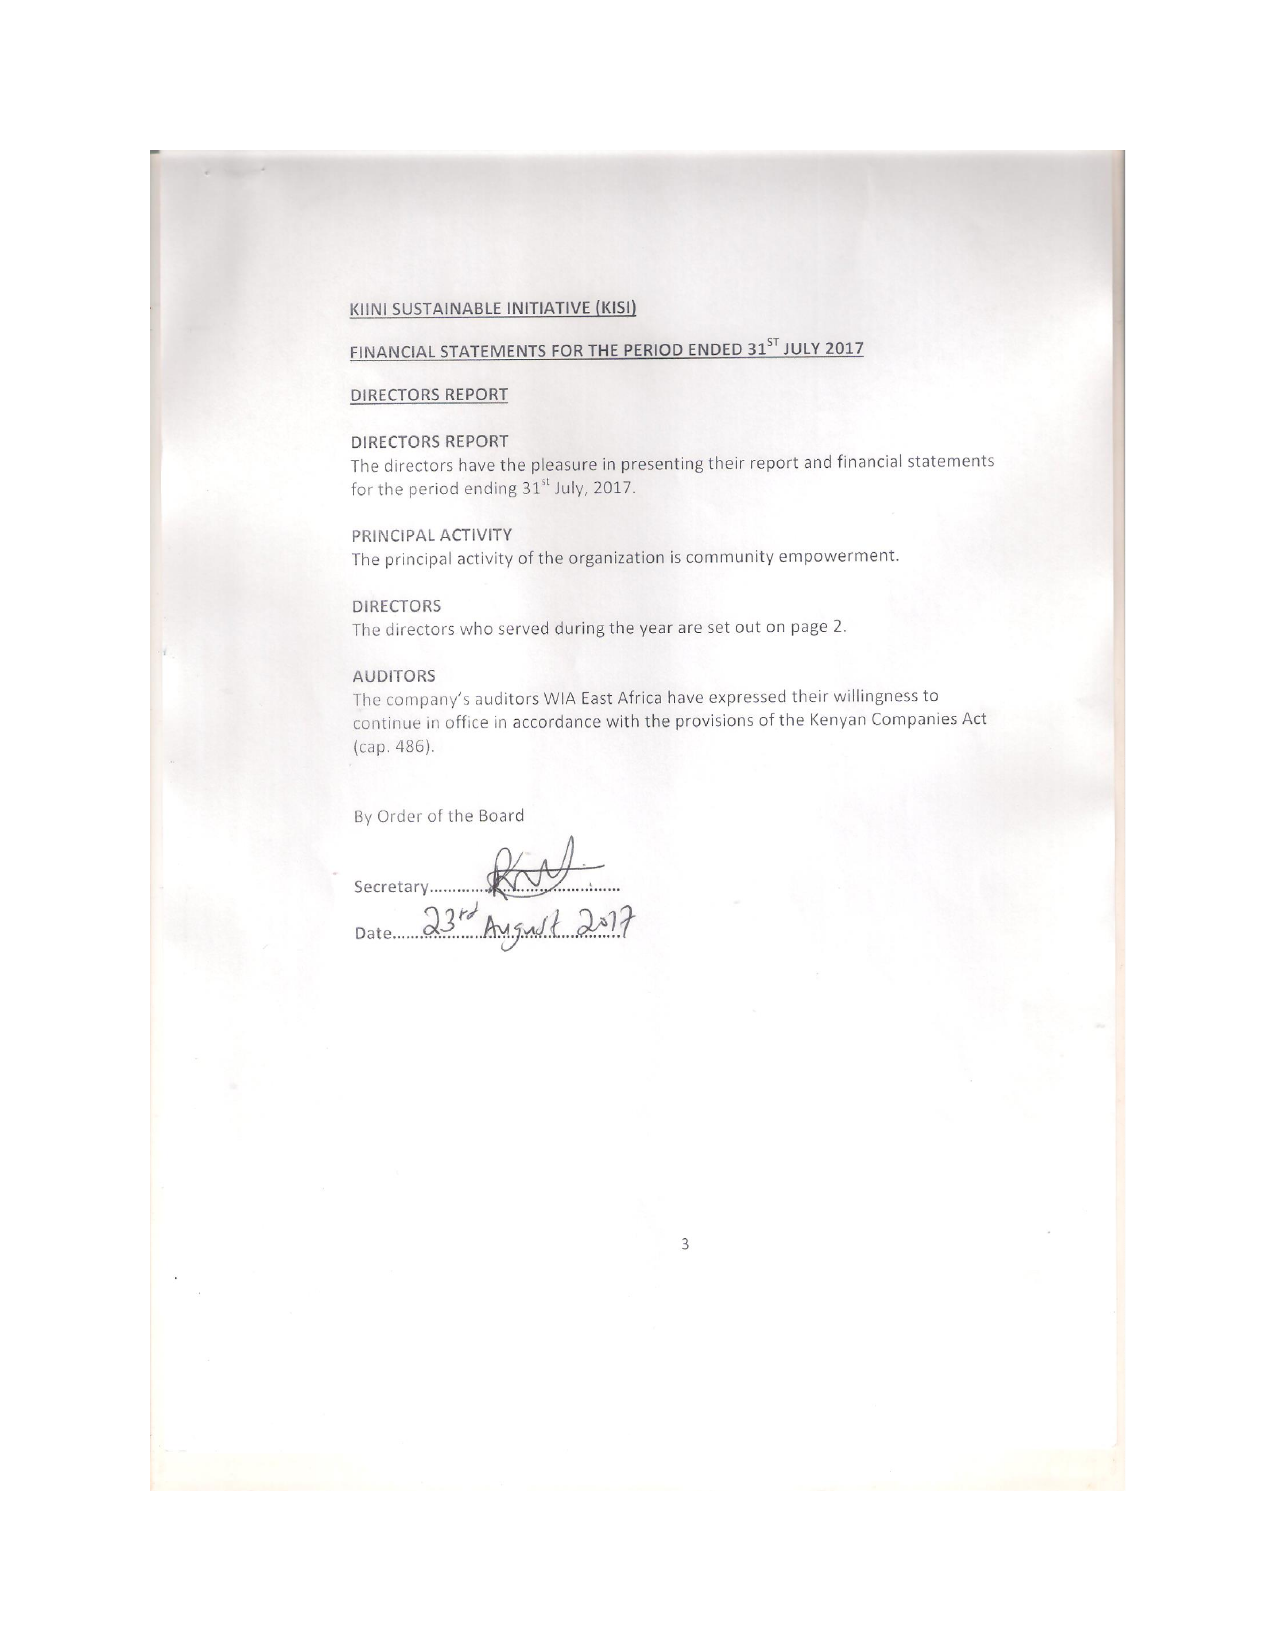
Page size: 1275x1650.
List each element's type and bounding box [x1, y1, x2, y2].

picture [150, 150, 1125, 1491]
